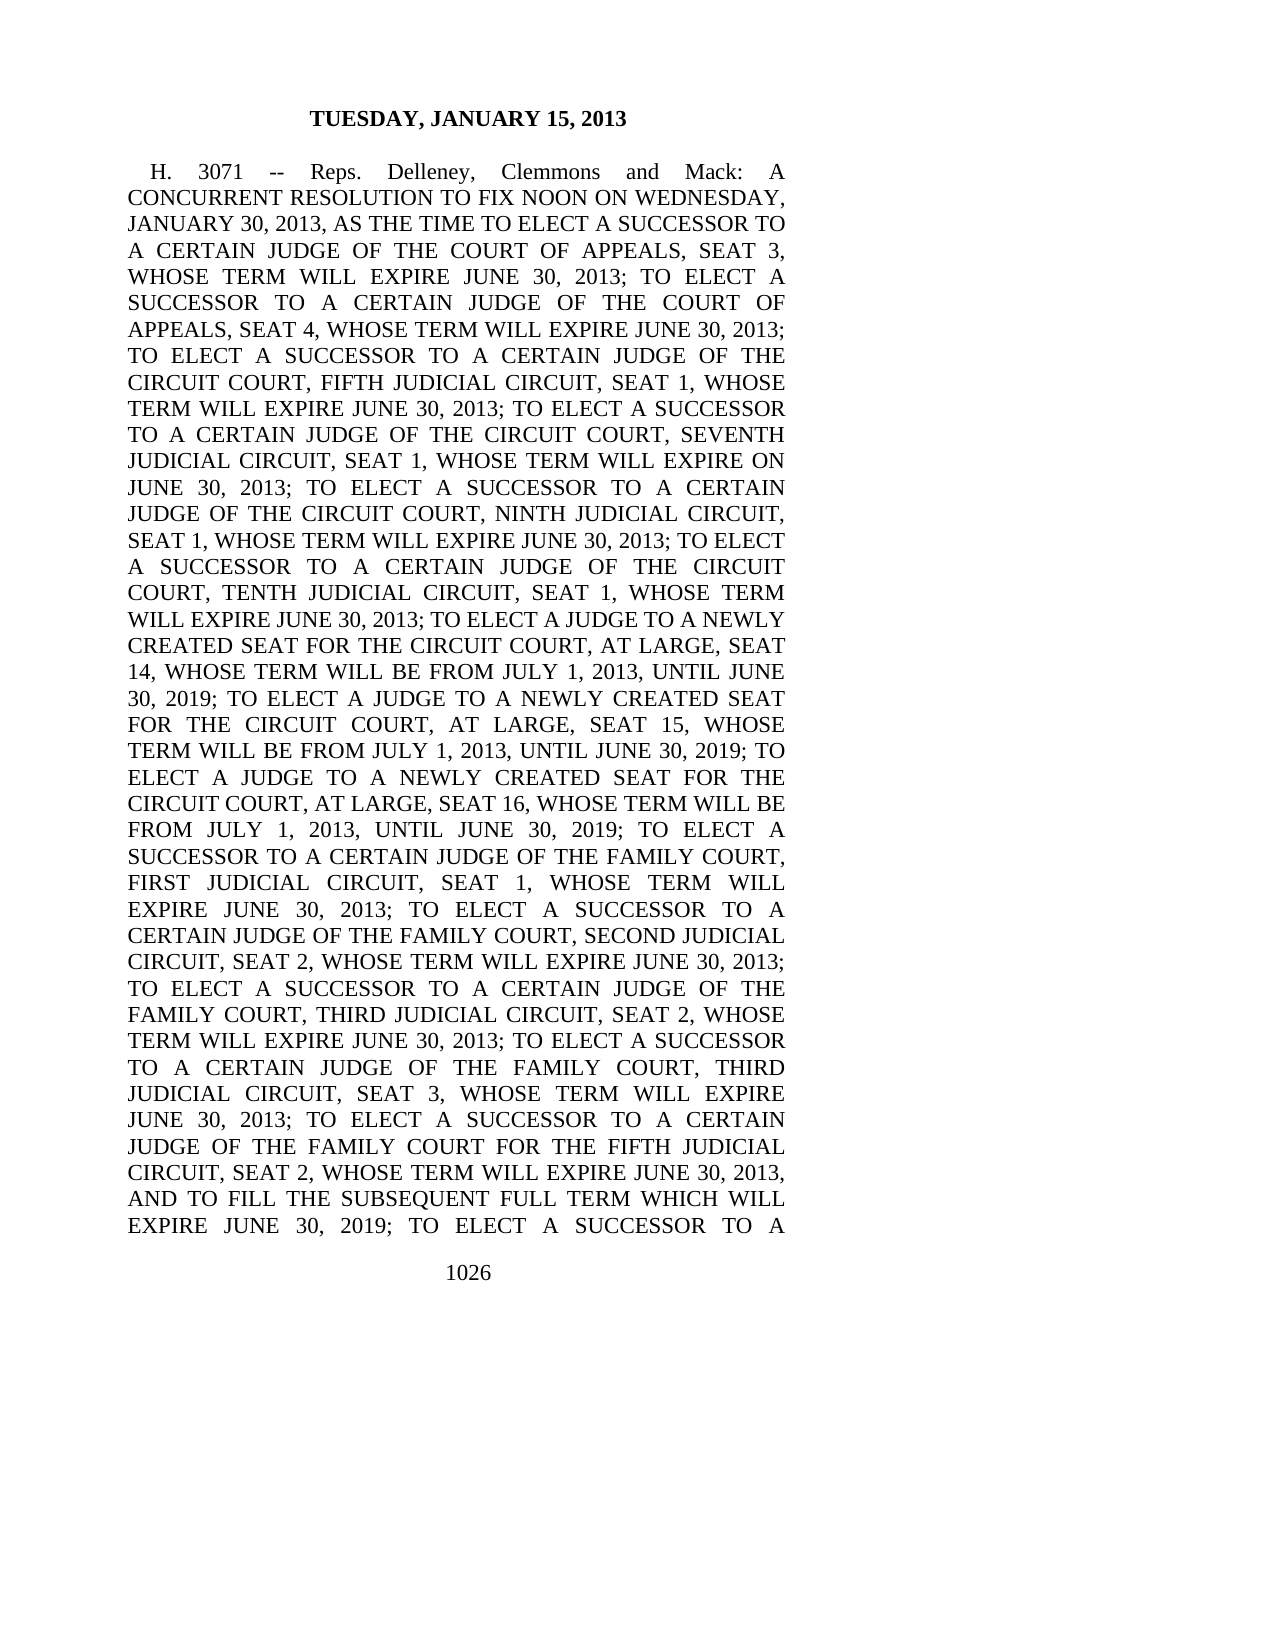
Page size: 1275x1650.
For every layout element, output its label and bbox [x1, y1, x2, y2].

text [127, 158, 786, 1238]
